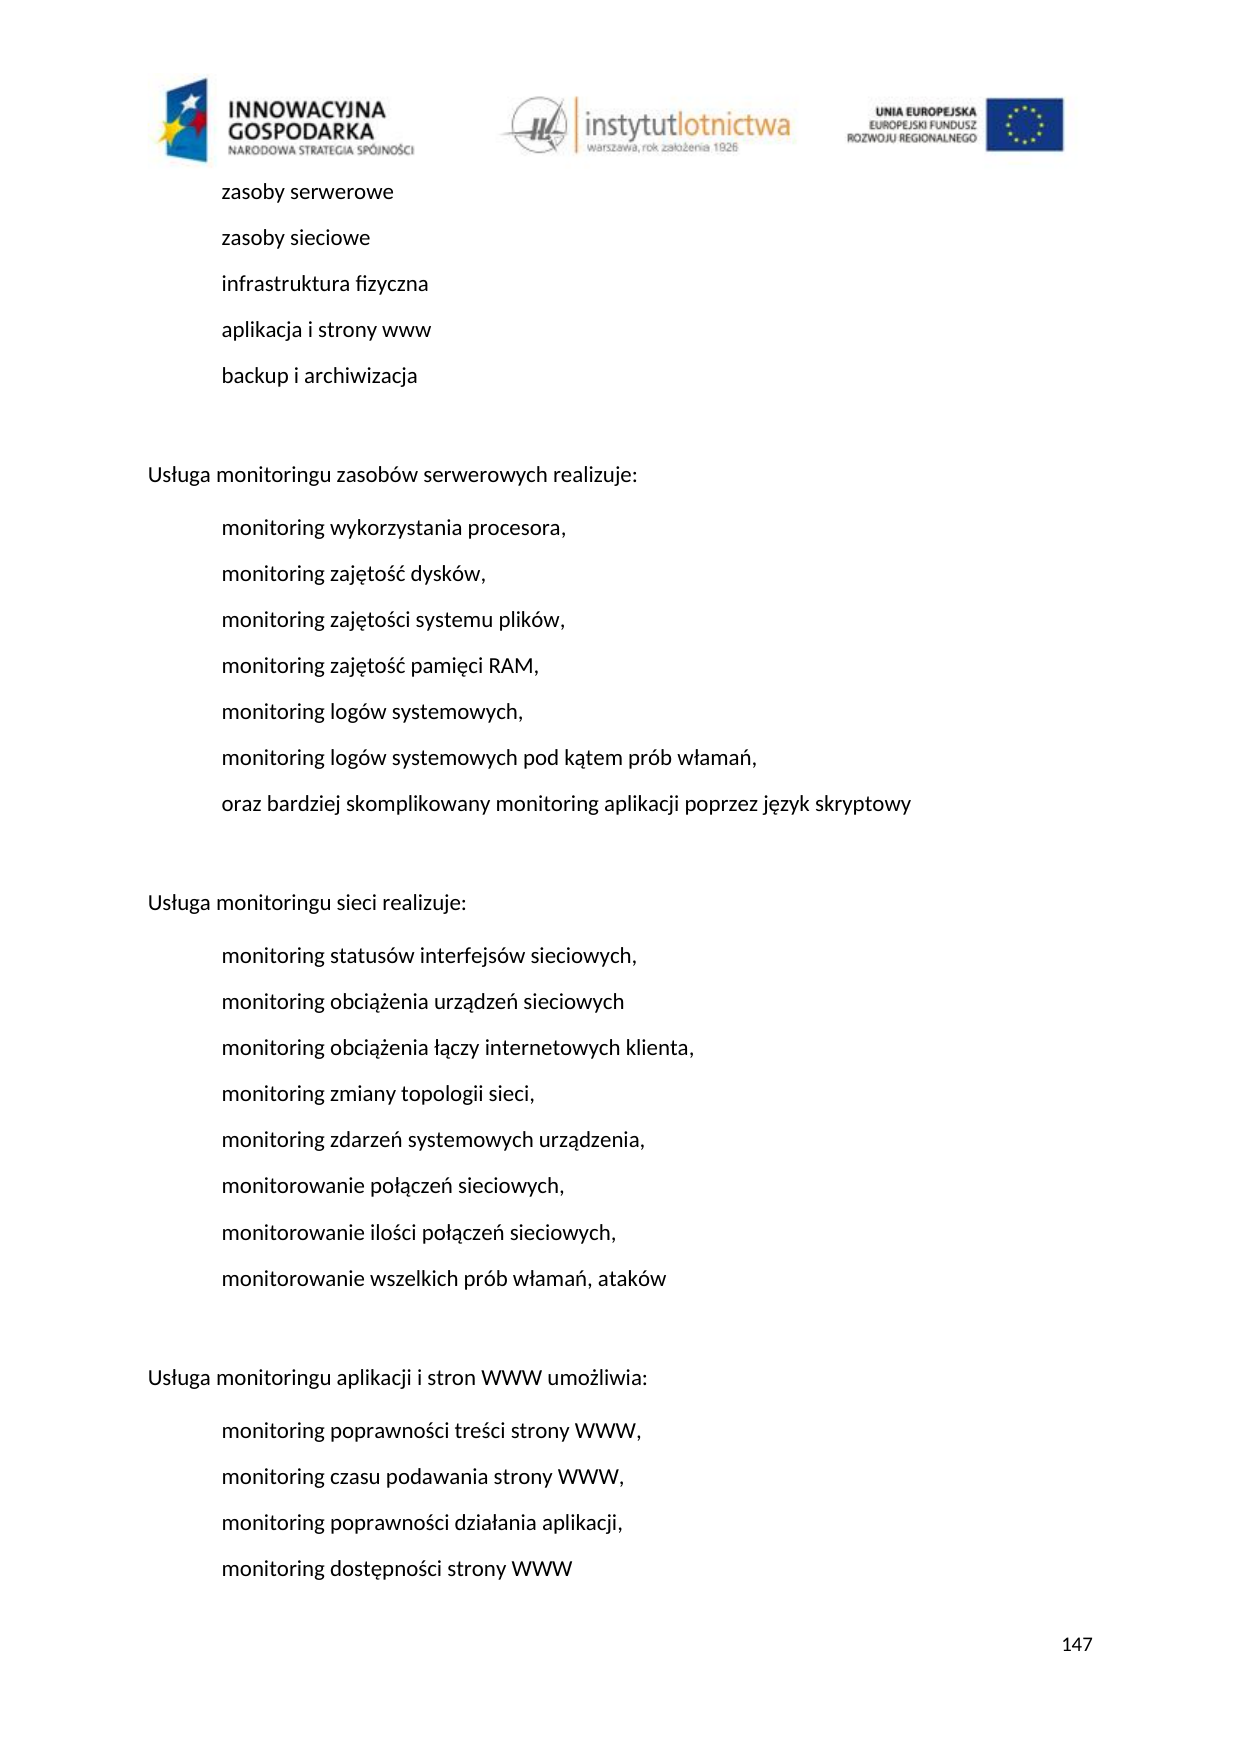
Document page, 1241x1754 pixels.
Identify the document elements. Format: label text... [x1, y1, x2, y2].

list monitoring wykorzystania procesora, [148, 513, 1093, 541]
list monitoring zajętość dysków, [148, 559, 1093, 587]
list zasoby sieciowe [148, 223, 1093, 251]
list monitorowanie połączeń sieciowych, [148, 1172, 1093, 1200]
picture [147, 73, 1082, 177]
list monitoring dostępności strony WWW [148, 1554, 1093, 1582]
list monitoring czasu podawania strony WWW, [148, 1462, 1093, 1490]
list monitoring zdarzeń systemowych urządzenia, [148, 1126, 1093, 1154]
list monitoring zajętość pamięci RAM, [148, 651, 1093, 679]
list oraz bardziej skomplikowany monitoring aplikacji poprzez język skryptowy [148, 789, 1093, 817]
text Usługa monitoringu aplikacji i stron WWW umożliwia: [148, 1363, 1093, 1391]
list monitoring logów systemowych pod kątem prób włamań, [148, 743, 1093, 771]
list infrastruktura fizyczna [148, 269, 1093, 297]
list monitorowanie wszelkich prób włamań, ataków [148, 1264, 1093, 1292]
list backup i archiwizacja [148, 361, 1093, 389]
list monitorowanie ilości połączeń sieciowych, [148, 1218, 1093, 1246]
list monitoring zajętości systemu plików, [148, 605, 1093, 633]
list monitoring logów systemowych, [148, 697, 1093, 725]
list zasoby serwerowe [148, 177, 1093, 205]
list monitoring obciążenia łączy internetowych klienta, [148, 1033, 1093, 1062]
list monitoring poprawności treści strony WWW, [148, 1416, 1093, 1444]
list monitoring statusów interfejsów sieciowych, [148, 941, 1093, 969]
text Usługa monitoringu zasobów serwerowych realizuje: [148, 460, 1093, 488]
list monitoring zmiany topologii sieci, [148, 1079, 1093, 1108]
list aplikacja i strony www [148, 315, 1093, 343]
text Usługa monitoringu sieci realizuje: [148, 888, 1093, 916]
list monitoring obciążenia urządzeń sieciowych [148, 987, 1093, 1016]
list monitoring poprawności działania aplikacji, [148, 1508, 1093, 1536]
